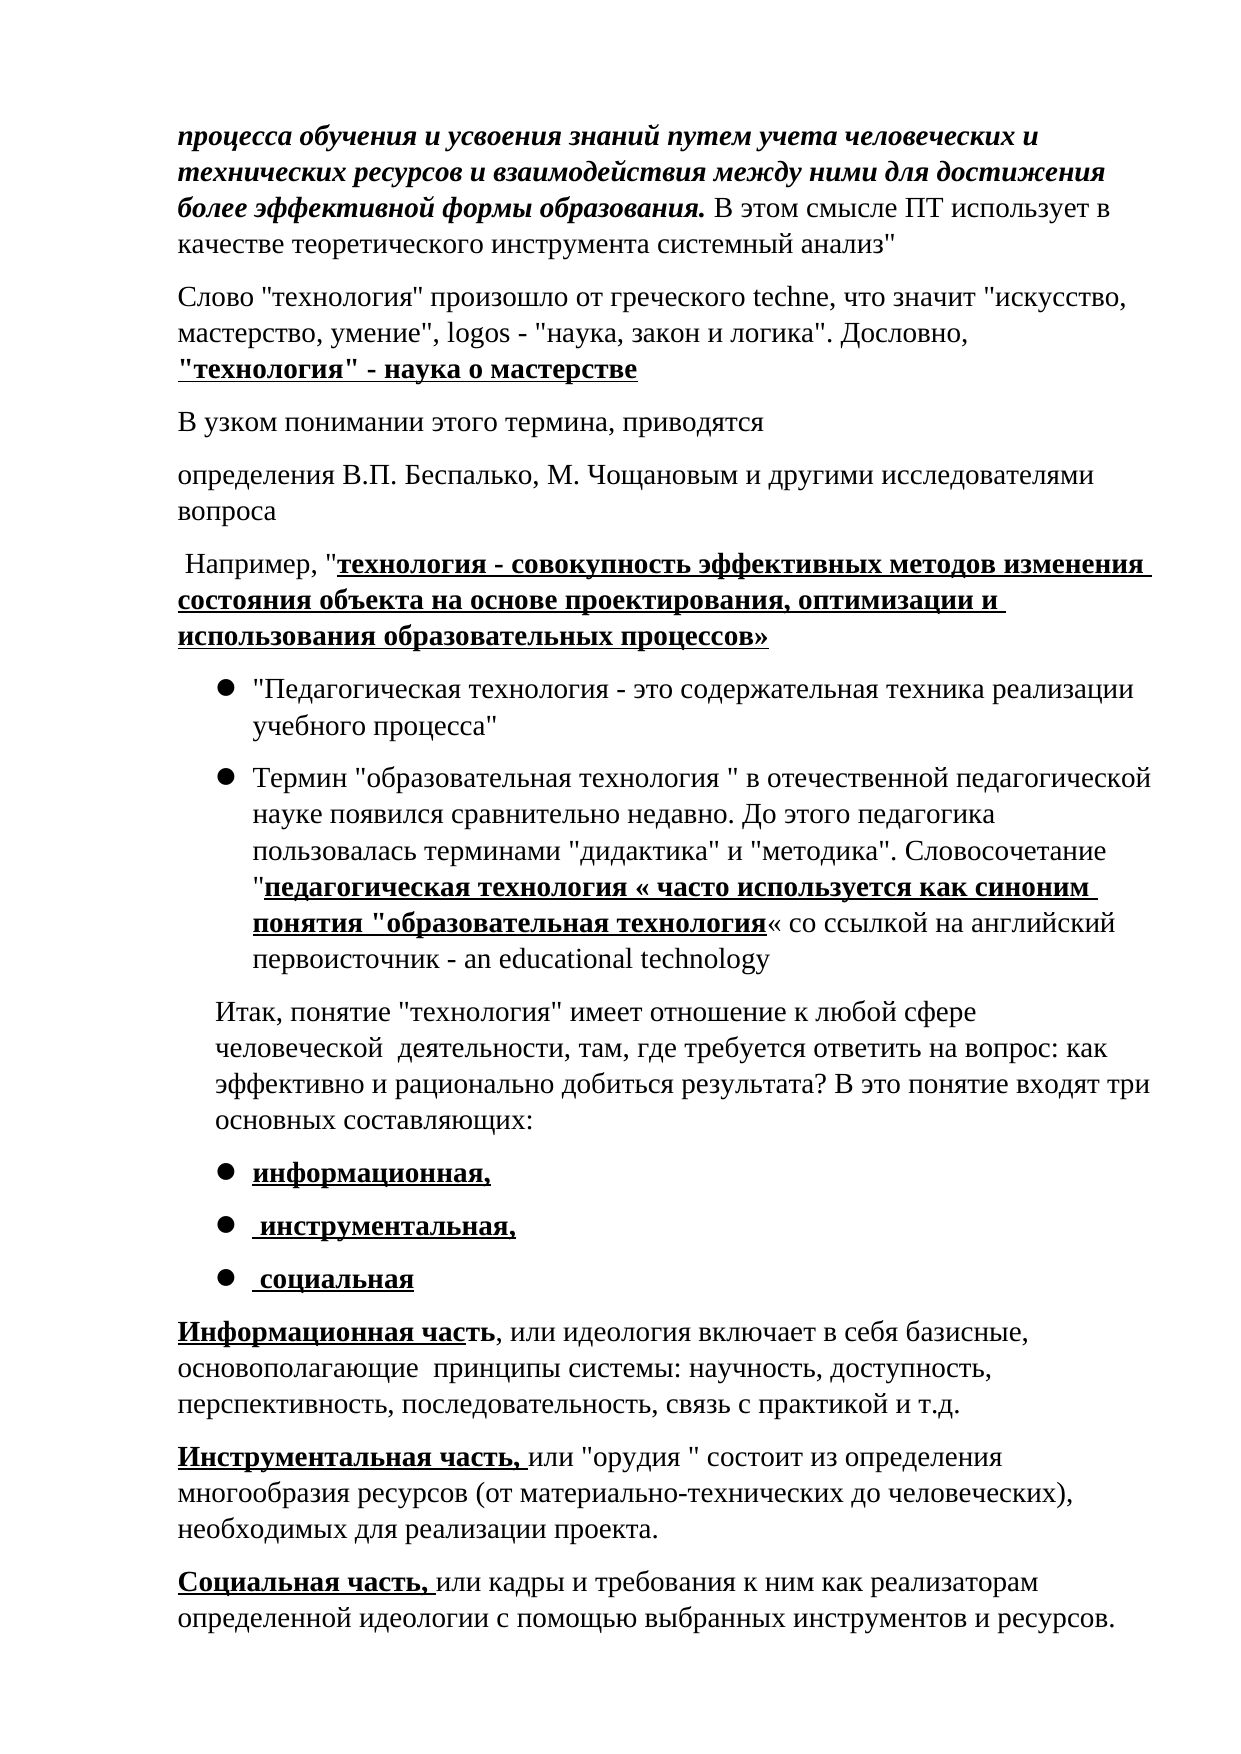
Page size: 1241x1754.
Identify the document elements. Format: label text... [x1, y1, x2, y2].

text Социальная часть, или кадры и требования к ним как реализаторам определенной идеологии с помощью выбранных инструментов и ресурсов. [177, 1564, 1152, 1634]
text Слово ''технология'' произошло от греческого techne, что значит "искусство, мастерство, умение", logos - "наука, закон и логика". Дословно, "технология" - наука о мастерстве [177, 279, 1152, 385]
text Инструментальная часть, или "орудия " состоит из определения многообразия ресурсов (от материально-технических до человеческих), необходимых для реализации проекта. [177, 1439, 1152, 1545]
list "Педагогическая технология - это содержательная техника реализации учебного процесса" [215, 671, 1152, 741]
list инструментальная, [215, 1208, 1152, 1242]
text Итак, понятие "технология" имеет отношение к любой сфере человеческой деятельности, там, где требуется ответить на вопрос: как эффективно и рационально добиться результата? В это понятие входят три основных составляющих: [215, 994, 1152, 1136]
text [177, 118, 1152, 260]
list социальная [215, 1261, 1152, 1295]
text В узком понимании этого термина, приводятся [177, 404, 1152, 438]
list информационная, [215, 1155, 1152, 1189]
list Термин "образовательная технология " в отечественной педагогической науке появился сравнительно недавно. До этого педагогика пользовалась терминами "дидактика" и "методика". Словосочетание "педагогическая технология « часто используется как синоним понятия "образовательная технология« со ссылкой на английский первоисточник - an educational technology [215, 760, 1152, 975]
text Информационная часть, или идеология включает в себя базисные, основополагающие принципы системы: научность, доступность, перспективность, последовательность, связь с практикой и т.д. [177, 1314, 1152, 1420]
text Например, "технология - совокупность эффективных методов изменения состояния объекта на основе проектирования, оптимизации и использования образовательных процессов» [177, 546, 1152, 652]
text определения В.П. Беспалько, М. Чощановым и другими исследователями вопроса [177, 457, 1152, 527]
